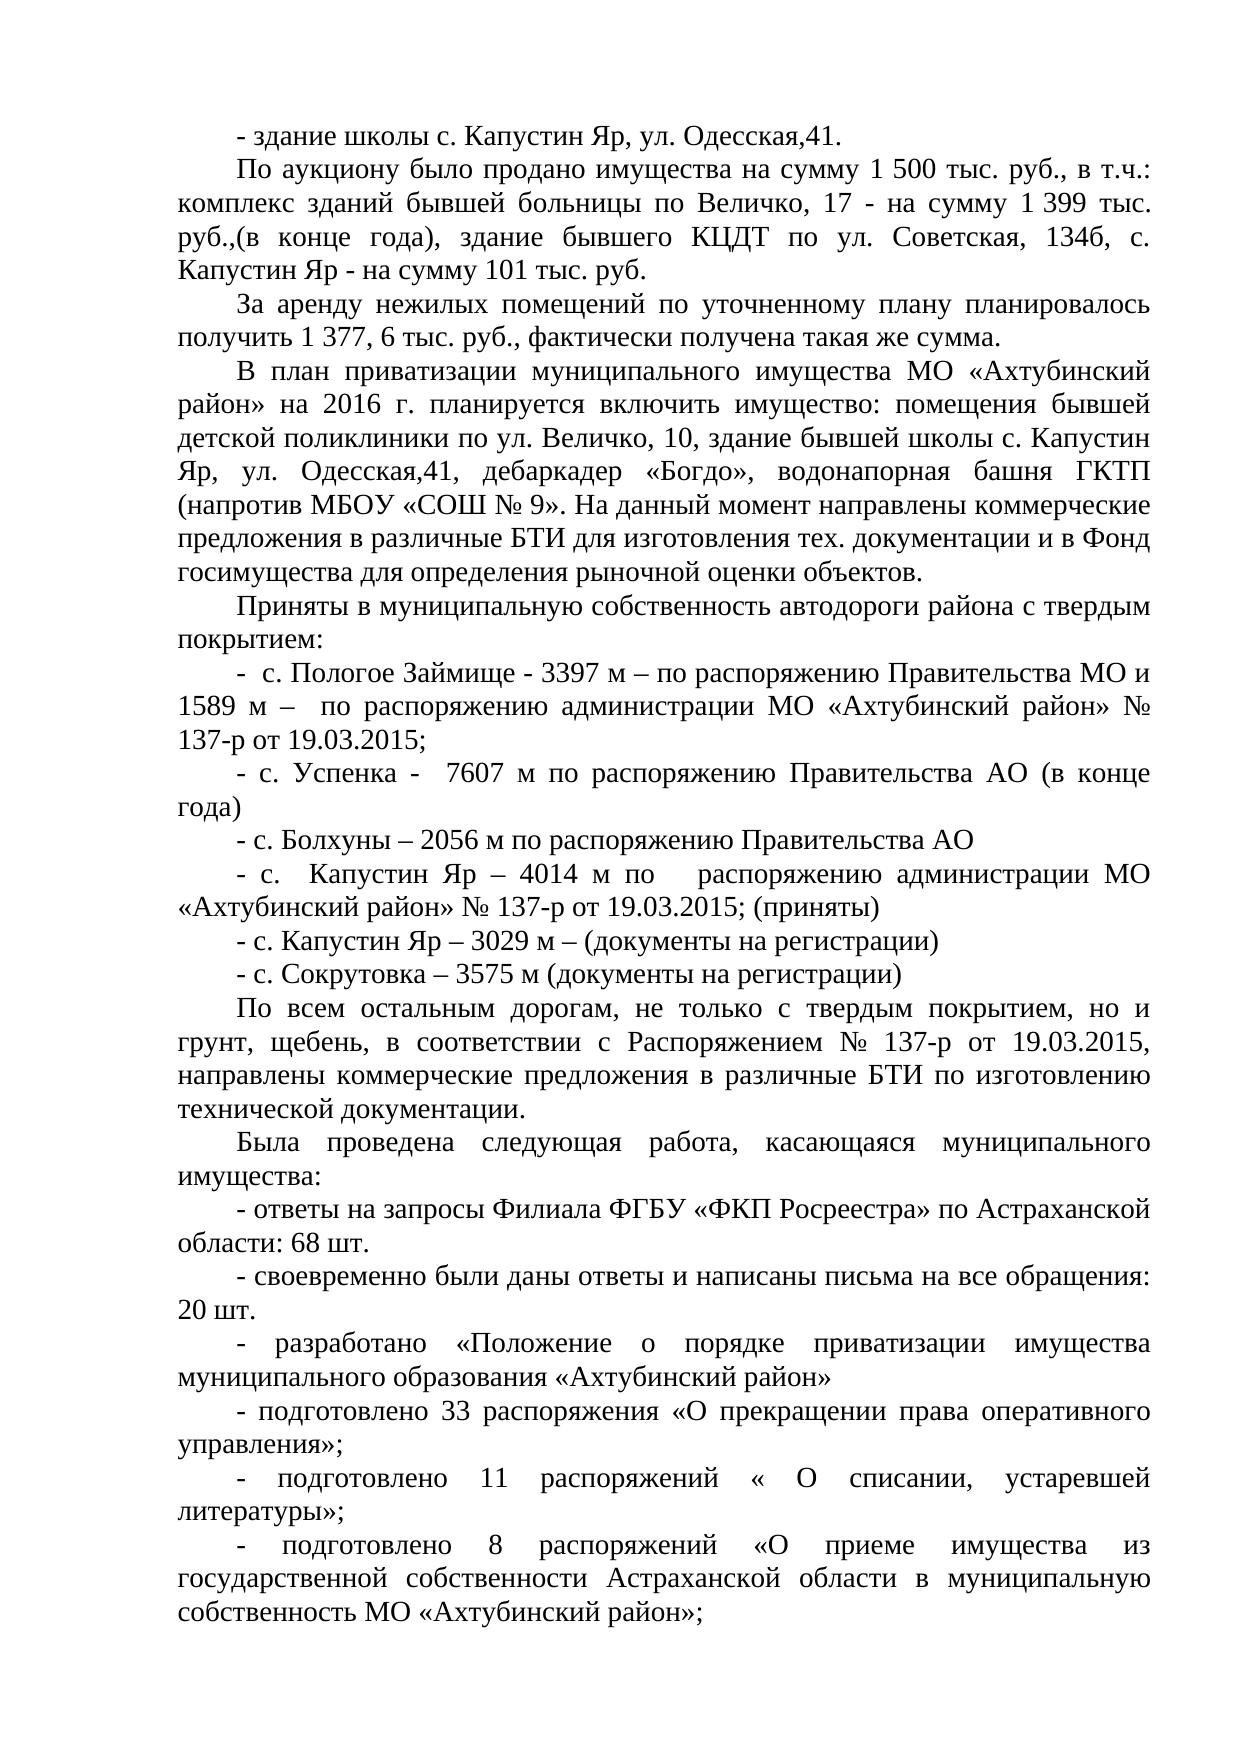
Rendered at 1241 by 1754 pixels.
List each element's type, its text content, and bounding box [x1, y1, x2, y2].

text - подготовлено 33 распоряжения «О прекращении права оперативного управления»; [177, 1393, 1152, 1460]
text - ответы на запросы Филиала ФГБУ «ФКП Росреестра» по Астраханской области: 68 шт. [177, 1191, 1152, 1258]
text - подготовлено 8 распоряжений «О приеме имущества из государственной собственности Астраханской области в муниципальную собственность МО «Ахтубинский район»; [177, 1527, 1152, 1627]
text - с. Пологое Займище - 3397 м – по распоряжению Правительства МО и 1589 м – по распоряжению администрации МО «Ахтубинский район» № 137-р от 19.03.2015; [177, 655, 1152, 755]
text - разработано «Положение о порядке приватизации имущества муниципального образования «Ахтубинский район» [177, 1326, 1152, 1393]
text За аренду нежилых помещений по уточненному плану планировалось получить 1 377, 6 тыс. руб., фактически получена такая же сумма. [177, 286, 1152, 353]
text - с. Капустин Яр – 3029 м – (документы на регистрации) [177, 923, 1152, 957]
text По аукциону было продано имущества на сумму 1 500 тыс. руб., в т.ч.: комплекс зданий бывшей больницы по Величко, 17 - на сумму 1 399 тыс. руб.,(в конце года), здание бывшего КЦДТ по ул. Советская, 134б, с. Капустин Яр - на сумму 101 тыс. руб. [177, 152, 1152, 286]
text - здание школы с. Капустин Яр, ул. Одесская,41. [177, 118, 1152, 152]
text Приняты в муниципальную собственность автодороги района с твердым покрытием: [177, 588, 1152, 655]
text Была проведена следующая работа, касающаяся муниципального имущества: [177, 1124, 1152, 1191]
text - подготовлено 11 распоряжений « О списании, устаревшей литературы»; [177, 1460, 1152, 1527]
text - с. Сокрутовка – 3575 м (документы на регистрации) [177, 957, 1152, 990]
text - с. Болхуны – 2056 м по распоряжению Правительства АО [177, 822, 1152, 856]
text - своевременно были даны ответы и написаны письма на все обращения: 20 шт. [177, 1258, 1152, 1326]
text - с. Капустин Яр – 4014 м по распоряжению администрации МО «Ахтубинский район» № 137-р от 19.03.2015; (приняты) [177, 856, 1152, 923]
text По всем остальным дорогам, не только с твердым покрытием, но и грунт, щебень, в соответствии с Распоряжением № 137-р от 19.03.2015, направлены коммерческие предложения в различные БТИ по изготовлению технической документации. [177, 990, 1152, 1124]
text - с. Успенка - 7607 м по распоряжению Правительства АО (в конце года) [177, 755, 1152, 822]
text В план приватизации муниципального имущества МО «Ахтубинский район» на 2016 г. планируется включить имущество: помещения бывшей детской поликлиники по ул. Величко, 10, здание бывшей школы с. Капустин Яр, ул. Одесская,41, дебаркадер «Богдо», водонапорная башня ГКТП (напротив МБОУ «СОШ № 9». На данный момент направлены коммерческие предложения в различные БТИ для изготовления тех. документации и в Фонд госимущества для определения рыночной оценки объектов. [177, 353, 1152, 588]
